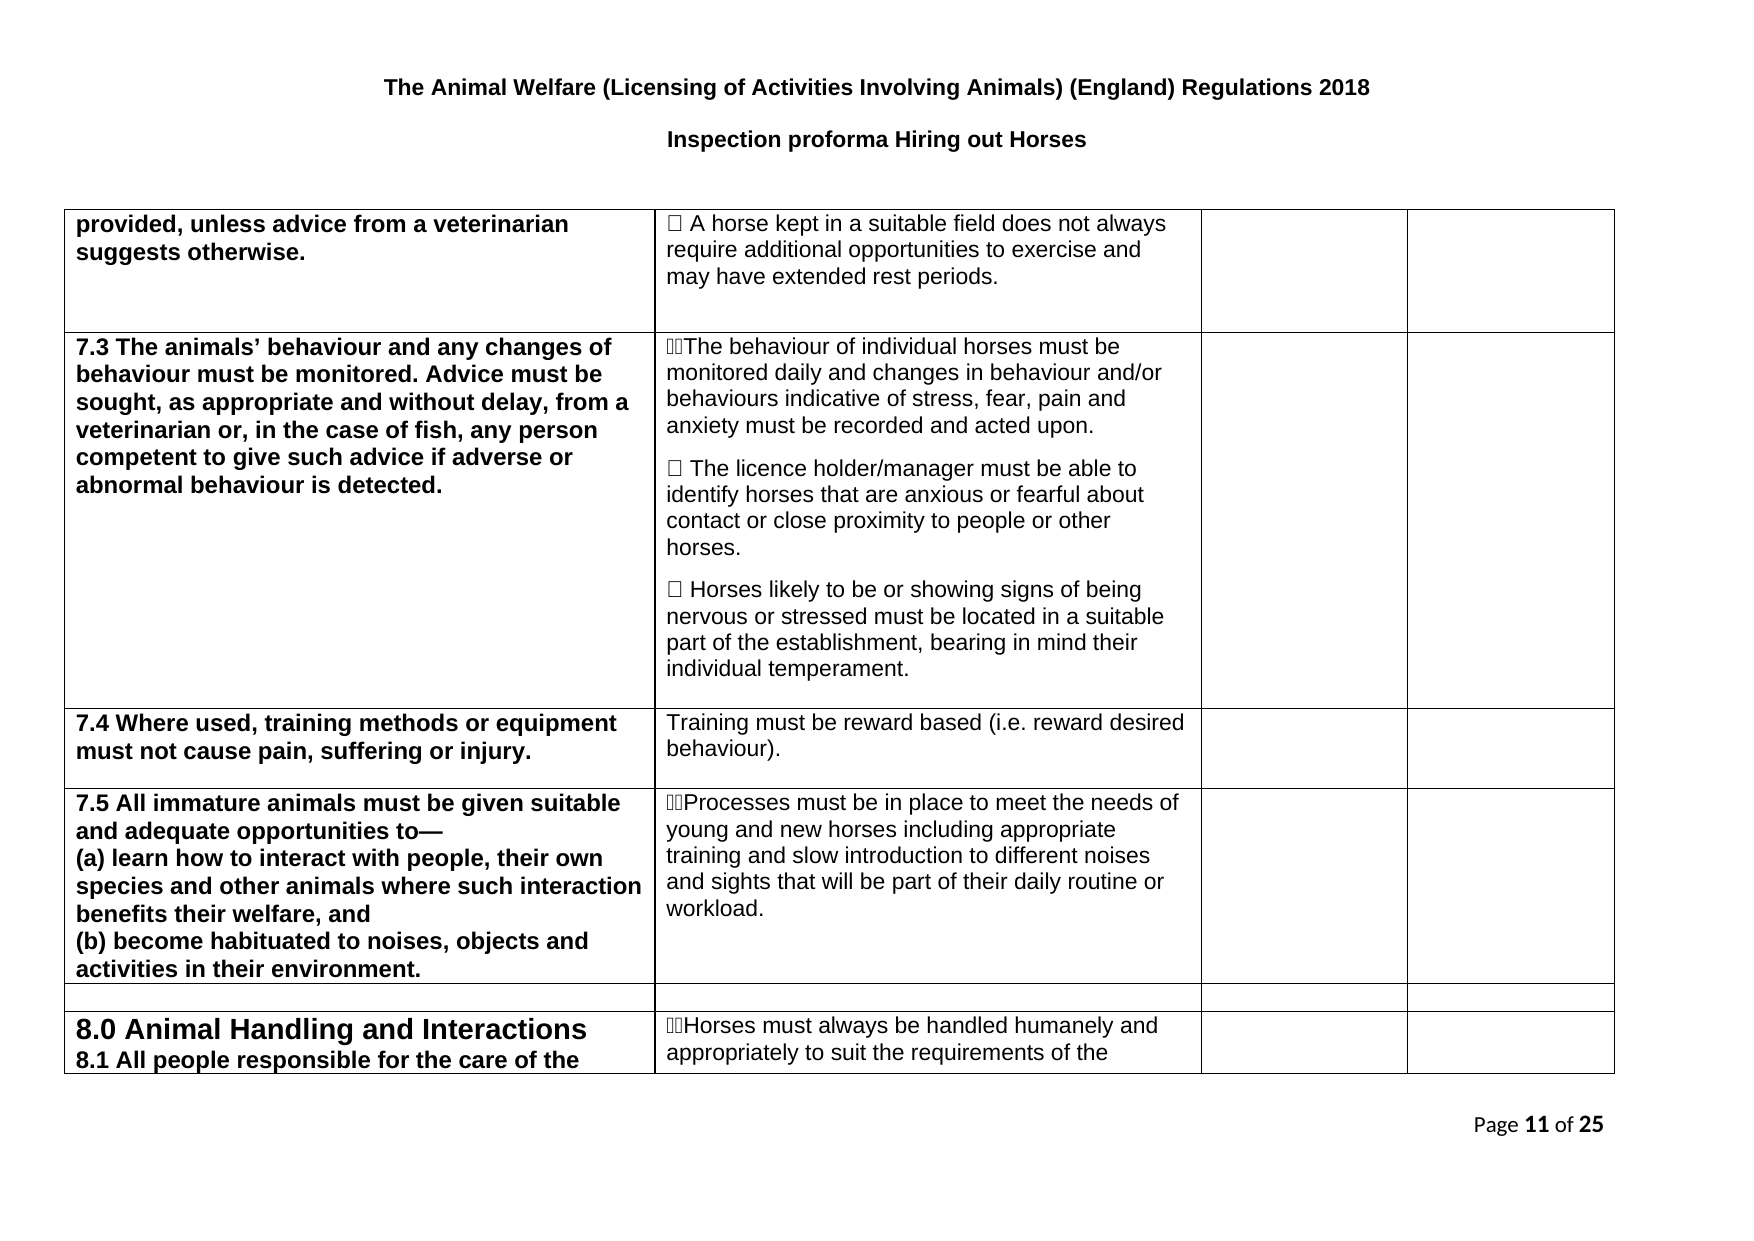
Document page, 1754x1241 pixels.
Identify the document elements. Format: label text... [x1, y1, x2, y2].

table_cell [656, 210, 1201, 332]
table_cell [656, 1012, 1201, 1073]
table_cell Training must be reward based (i.e. reward desired behaviour). [656, 709, 1201, 788]
table_cell [65, 984, 654, 1011]
table_cell [1202, 1012, 1407, 1073]
table_cell [1202, 709, 1407, 788]
table_cell [1408, 1012, 1614, 1073]
table_cell [656, 984, 1201, 1011]
table_cell [1202, 210, 1407, 332]
table_cell [1202, 984, 1407, 1011]
table_cell [1408, 333, 1614, 708]
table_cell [65, 1012, 654, 1073]
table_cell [65, 210, 654, 332]
table_cell [1408, 984, 1614, 1011]
table_cell [1408, 709, 1614, 788]
table_cell [1408, 789, 1614, 982]
table_cell 7.3 The animals’ behaviour and any changes of behaviour must be monitored. Advice must be sought, as appropriate and without delay, from a veterinarian or, in the case of fish, any person competent to give such advice if adverse or abnormal behaviour is detected. [65, 333, 654, 708]
table_cell Processes must be in place to meet the needs of young and new horses including appropriate training and slow introduction to different noises and sights that will be part of their daily routine or workload. [656, 789, 1201, 982]
table_cell The behaviour of individual horses must be monitored daily and changes in behaviour and/or behaviours indicative of stress, fear, pain and anxiety must be recorded and acted upon.  The licence holder/manager must be able to identify horses that are anxious or fearful about contact or close proximity to people or other horses.  Horses likely to be or showing signs of being nervous or stressed must be located in a suitable part of the establishment, bearing in mind their individual temperament. [656, 333, 1201, 708]
table_cell [1202, 333, 1407, 708]
table_cell 7.4 Where used, training methods or equipment must not cause pain, suffering or injury. [65, 709, 654, 788]
table_cell [1408, 210, 1614, 332]
table_cell 7.5 All immature animals must be given suitable and adequate opportunities to— (a) learn how to interact with people, their own species and other animals where such interaction benefits their welfare, and (b) become habituated to noises, objects and activities in their environment. [65, 789, 654, 982]
table_cell [1202, 789, 1407, 982]
